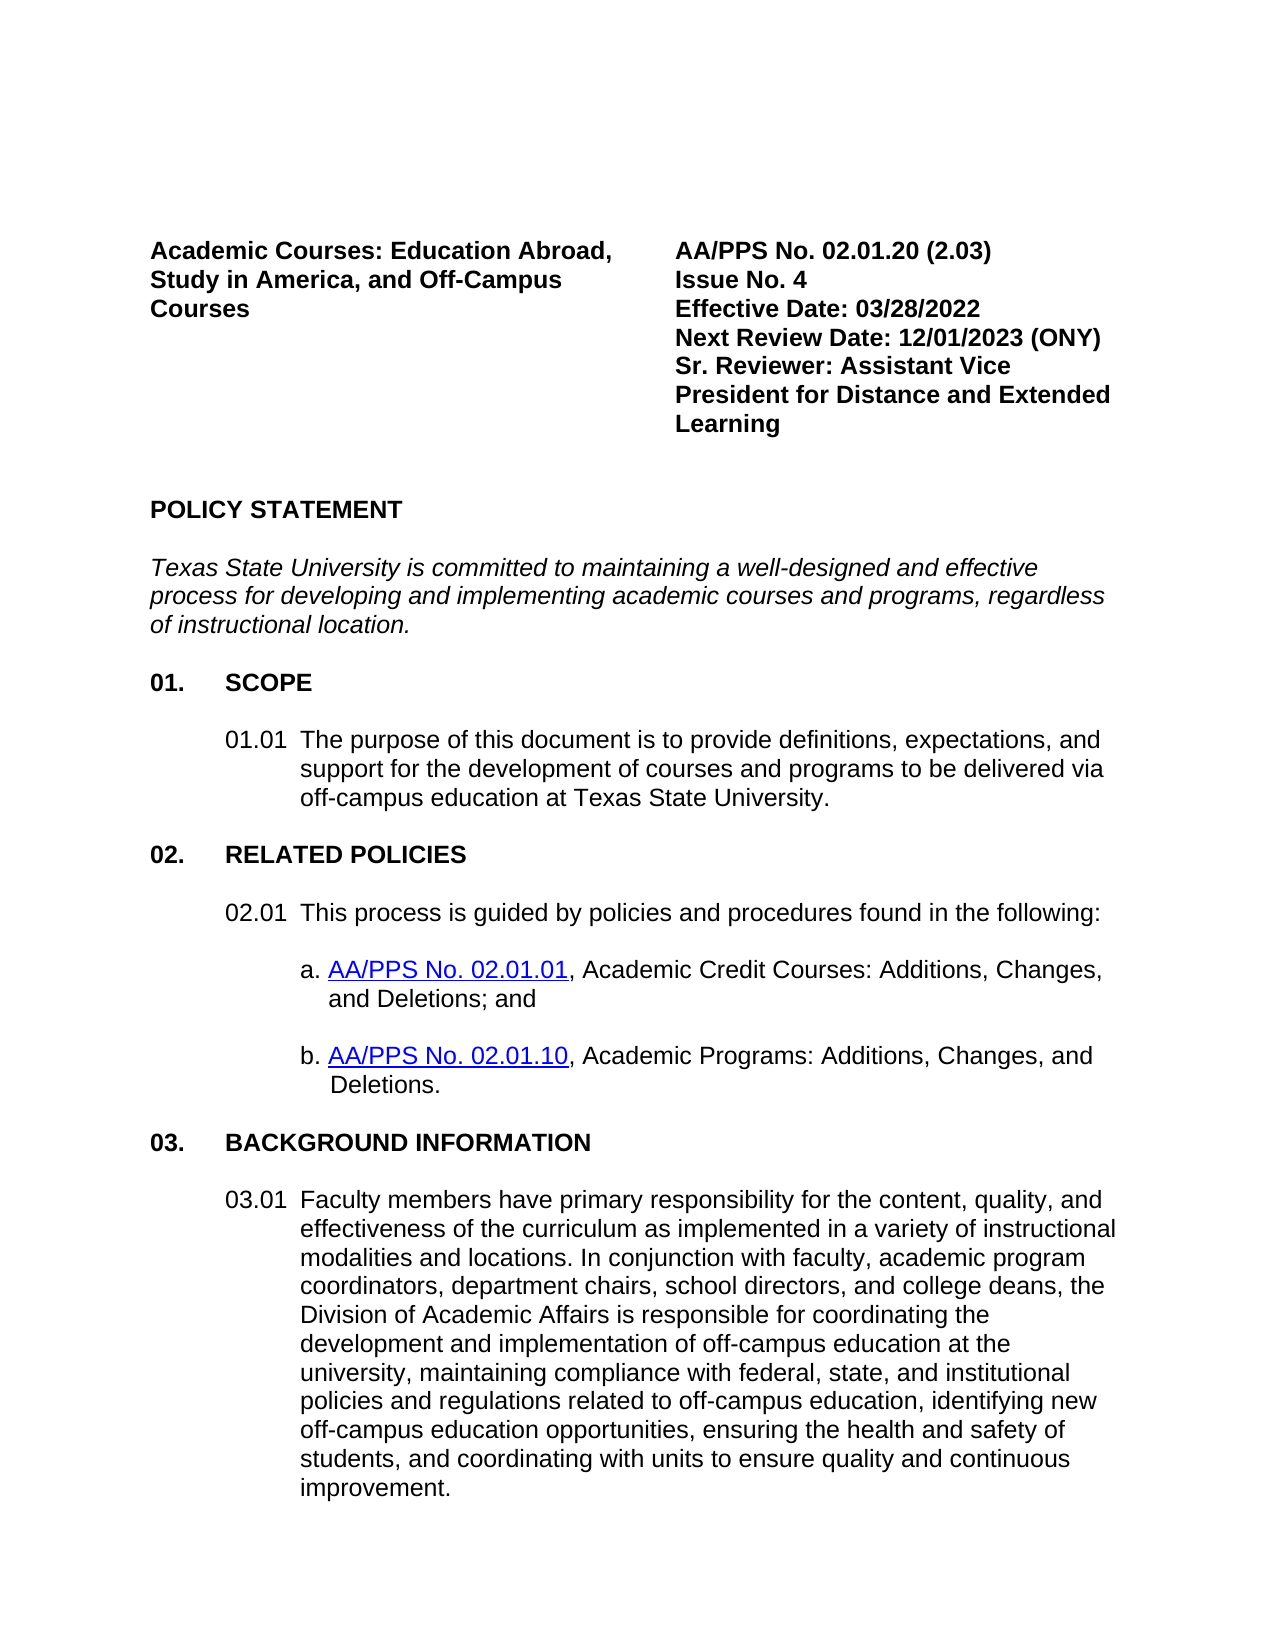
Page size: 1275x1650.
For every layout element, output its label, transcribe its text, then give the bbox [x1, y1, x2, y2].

list 02.01 This process is guided by policies and procedures found in the following: [225, 897, 1125, 926]
list a. AA/PPS No. 02.01.01, Academic Credit Courses: Additions, Changes, [300, 955, 1125, 984]
list and Deletions; and [328, 984, 1125, 1012]
list 02. RELATED POLICIES [150, 840, 1125, 869]
list Deletions. [300, 1070, 1125, 1099]
text 01. SCOPE [150, 667, 1125, 696]
text Texas State University is committed to maintaining a well-designed and effective process for developing and implementing academic courses and programs, regardless of instructional location. [150, 552, 1125, 639]
text Courses Effective Date: 03/28/2022 Next Review Date: 12/01/2023 (ONY) [150, 294, 1125, 351]
text Academic Courses: Education Abroad, AA/PPS No. 02.01.20 (2.03) Study in America, and Off-Campus Issue No. 4 [150, 236, 1125, 294]
text 03. BACKGROUND INFORMATION [150, 1127, 1125, 1156]
text POLICY STATEMENT [150, 495, 1125, 524]
list 03.01 Faculty members have primary responsibility for the content, quality, and effectiveness of the curriculum as implemented in a variety of instructional modalities and locations. In conjunction with faculty, academic program coordinators, department chairs, school directors, and college deans, the Division of Academic Affairs is responsible for coordinating the development and implementation of off-campus education at the university, maintaining compliance with federal, state, and institutional policies and regulations related to off-campus education, identifying new off-campus education opportunities, ensuring the health and safety of students, and coordinating with units to ensure quality and continuous improvement. [225, 1185, 1125, 1501]
list 01.01 The purpose of this document is to provide definitions, expectations, and support for the development of courses and programs to be delivered via off-campus education at Texas State University. [225, 725, 1125, 811]
list b. AA/PPS No. 02.01.10, Academic Programs: Additions, Changes, and [300, 1041, 1125, 1070]
text Sr. Reviewer: Assistant Vice President for Distance and Extended Learning [675, 351, 1125, 437]
